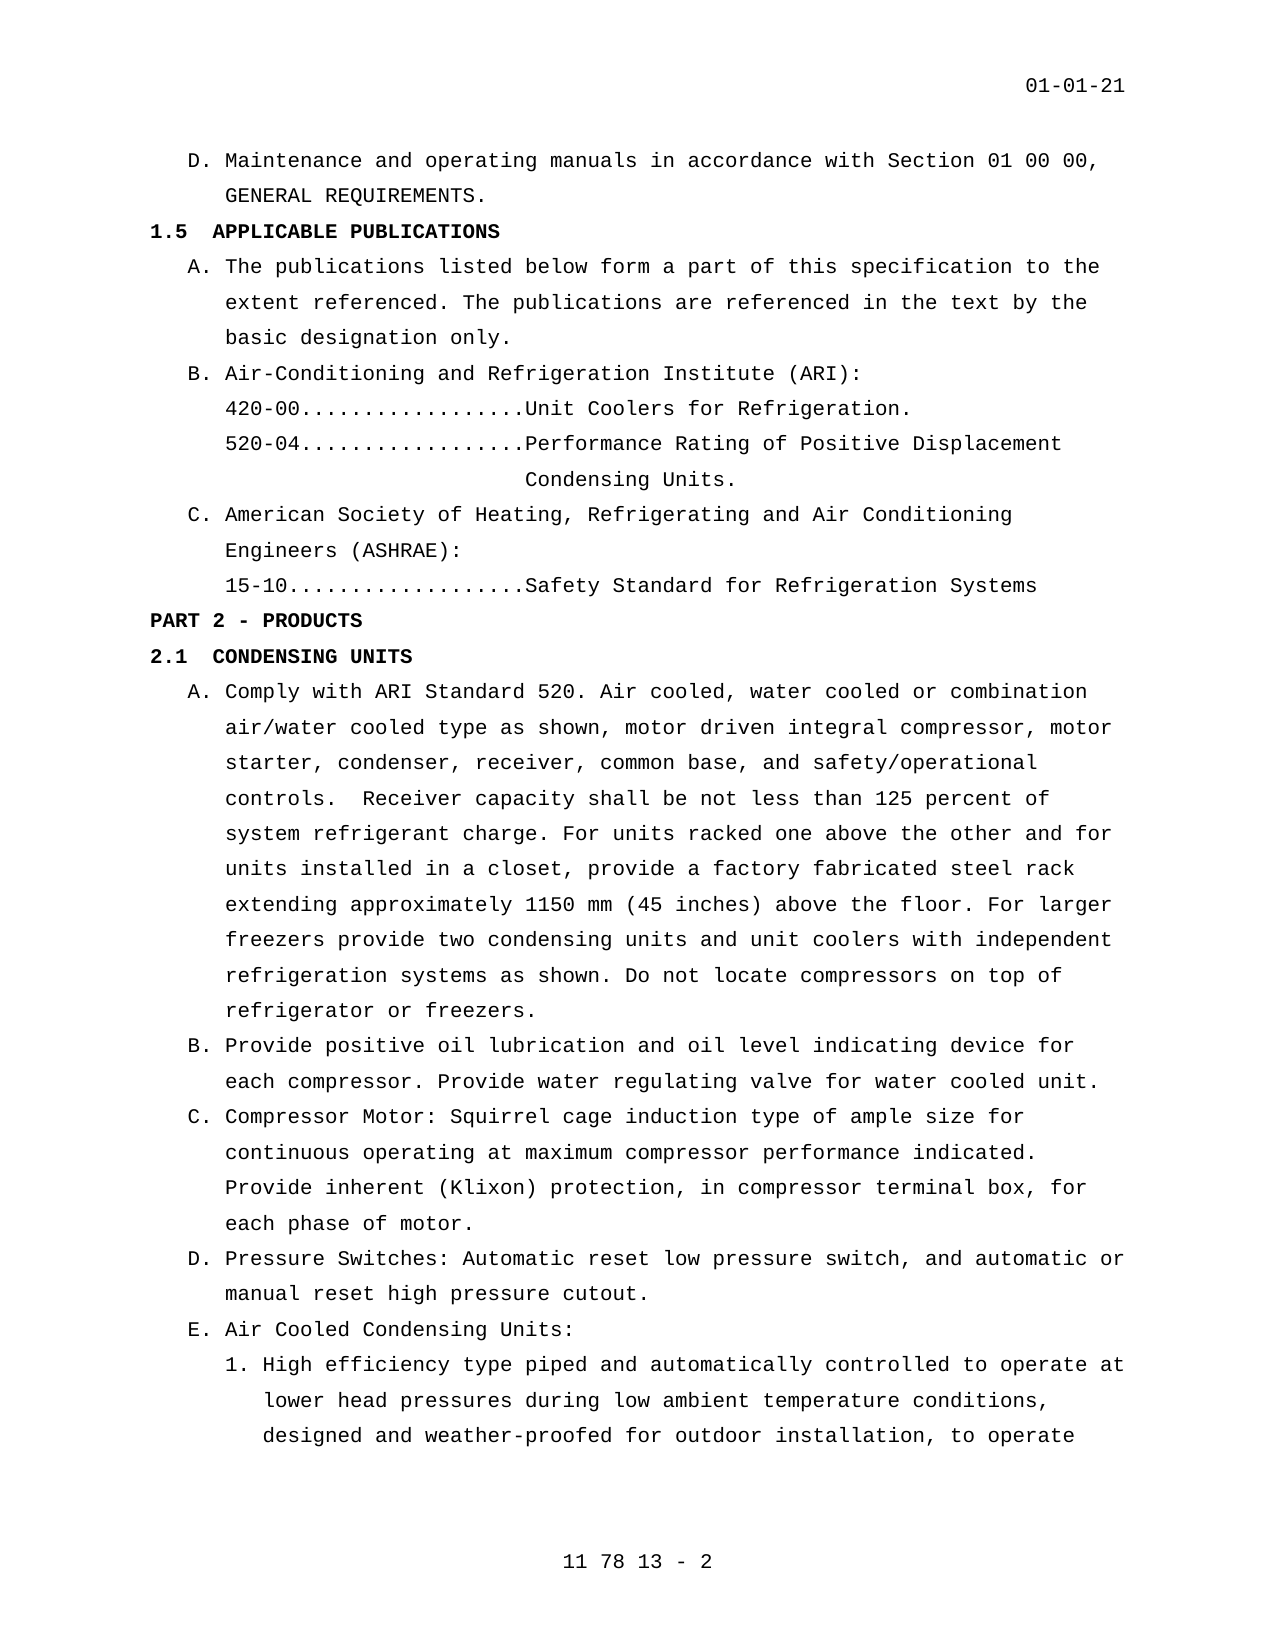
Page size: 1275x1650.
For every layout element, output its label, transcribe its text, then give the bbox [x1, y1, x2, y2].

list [225, 1354, 1125, 1449]
list CONDENSING UNITS [150, 646, 1125, 669]
text 420-00 Unit Coolers for Refrigeration. [225, 398, 1125, 422]
list American Society of Heating, Refrigerating and Air Conditioning Engineers (ASHRAE): [187, 504, 1125, 563]
list The publications listed below form a part of this specification to the extent referenced. The publications are referenced in the text by the basic designation only. [187, 256, 1125, 351]
list Air-Conditioning and Refrigeration Institute (ARI): [187, 362, 1125, 386]
text 520-04 Performance Rating of Positive Displacement Condensing Units. [225, 433, 1125, 492]
list Comply with ARI Standard 520. Air cooled, water cooled or combination air/water cooled type as shown, motor driven integral compressor, motor starter, condenser, receiver, common base, and safety/operational controls. Receiver capacity shall be not less than 125 percent of system refrigerant charge. For units racked one above the other and for units installed in a closet, provide a factory fabricated steel rack extending approximately 1150 mm (45 inches) above the floor. For larger freezers provide two condensing units and unit coolers with independent refrigeration systems as shown. Do not locate compressors on top of refrigerator or freezers. [187, 681, 1125, 1024]
text 15-10 Safety Standard for Refrigeration Systems [225, 575, 1125, 599]
list Maintenance and operating manuals in accordance with Section 01 00 00, GENERAL REQUIREMENTS. [187, 150, 1125, 209]
list Compressor Motor: Squirrel cage induction type of ample size for continuous operating at maximum compressor performance indicated. Provide inherent (Klixon) protection, in compressor terminal box, for each phase of motor. [187, 1106, 1125, 1236]
list Air Cooled Condensing Units: [187, 1319, 1125, 1342]
list APPLICABLE PUBLICATIONS [150, 221, 1125, 244]
list Pressure Switches: Automatic reset low pressure switch, and automatic or manual reset high pressure cutout. [187, 1248, 1125, 1307]
list PRODUCTS [150, 610, 1125, 634]
list Provide positive oil lubrication and oil level indicating device for each compressor. Provide water regulating valve for water cooled unit. [187, 1035, 1125, 1094]
